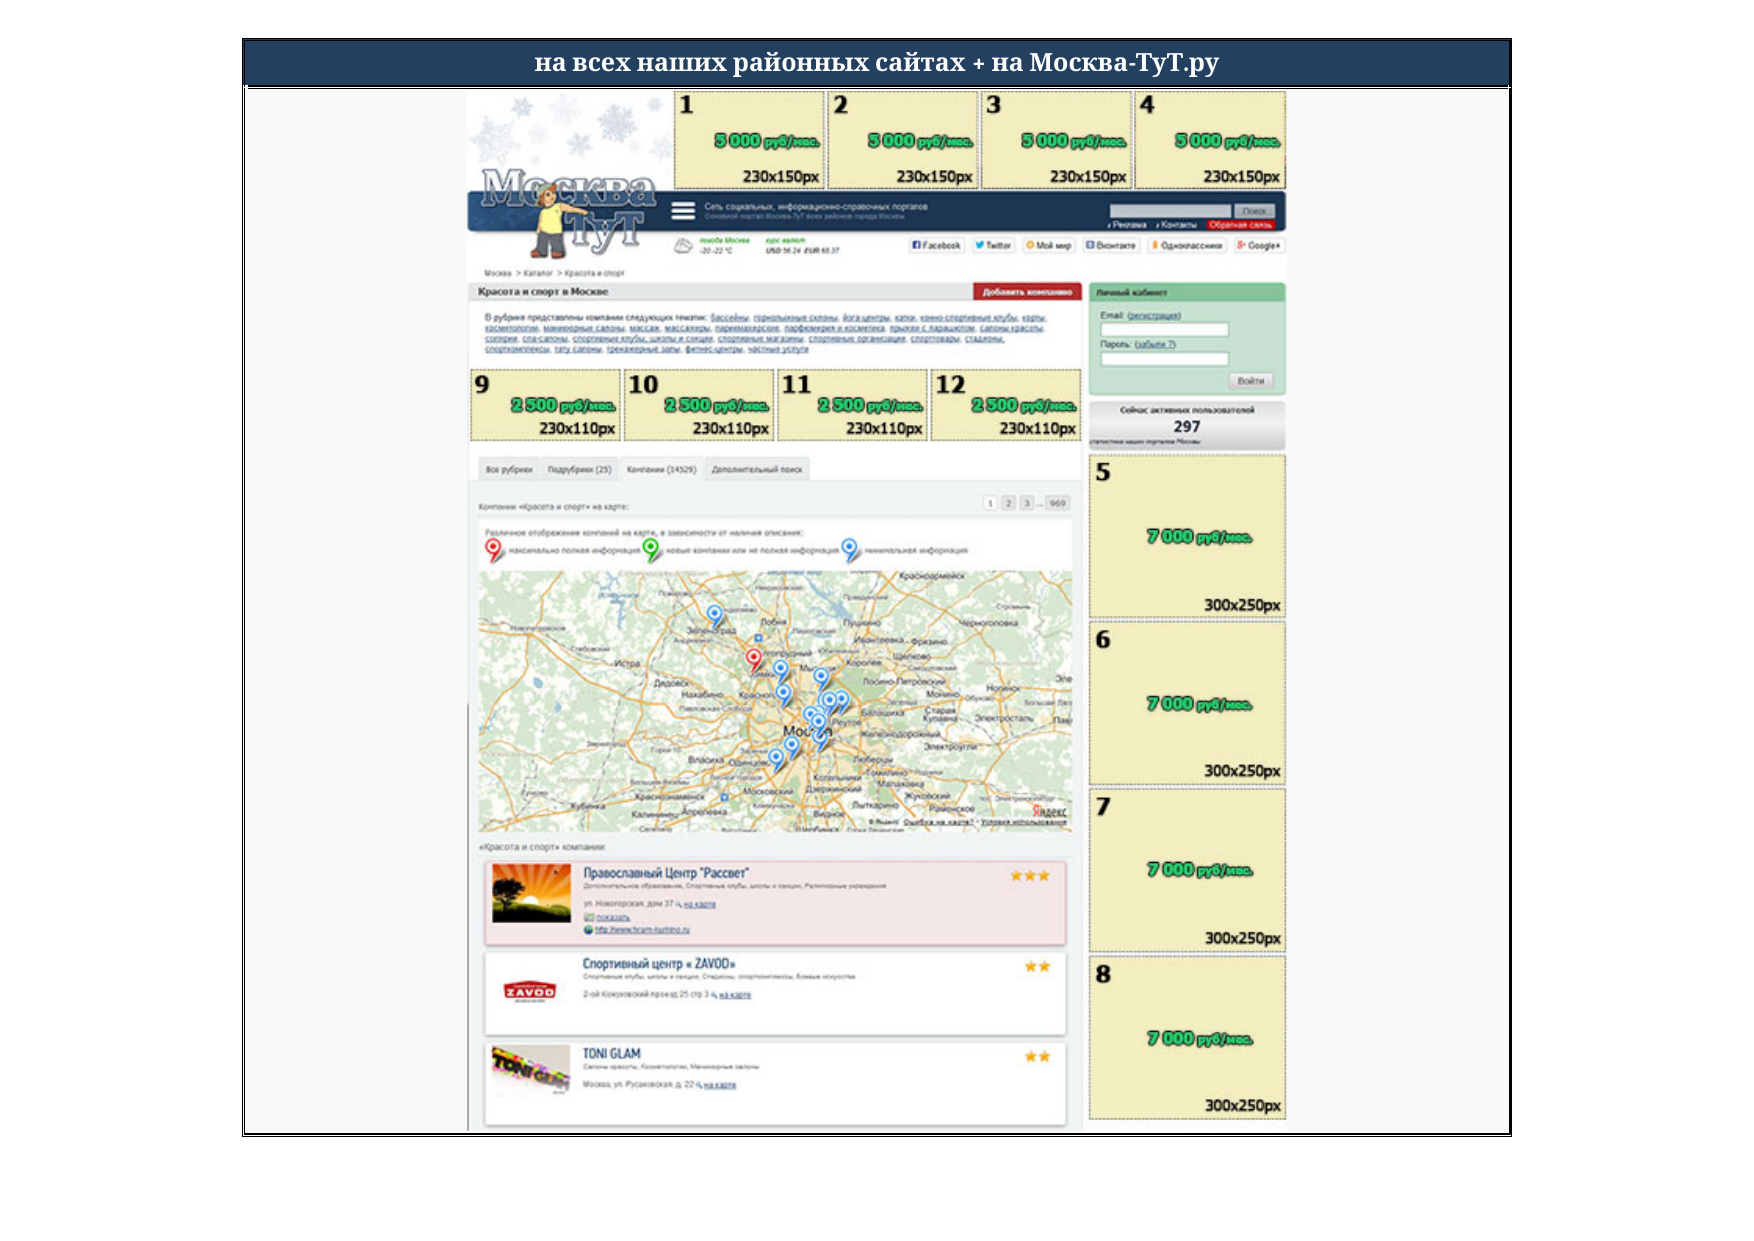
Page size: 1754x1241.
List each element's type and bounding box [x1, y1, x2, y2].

table_cell [245, 85, 1510, 1133]
table_header [245, 41, 1509, 85]
picture [466, 91, 1288, 1131]
